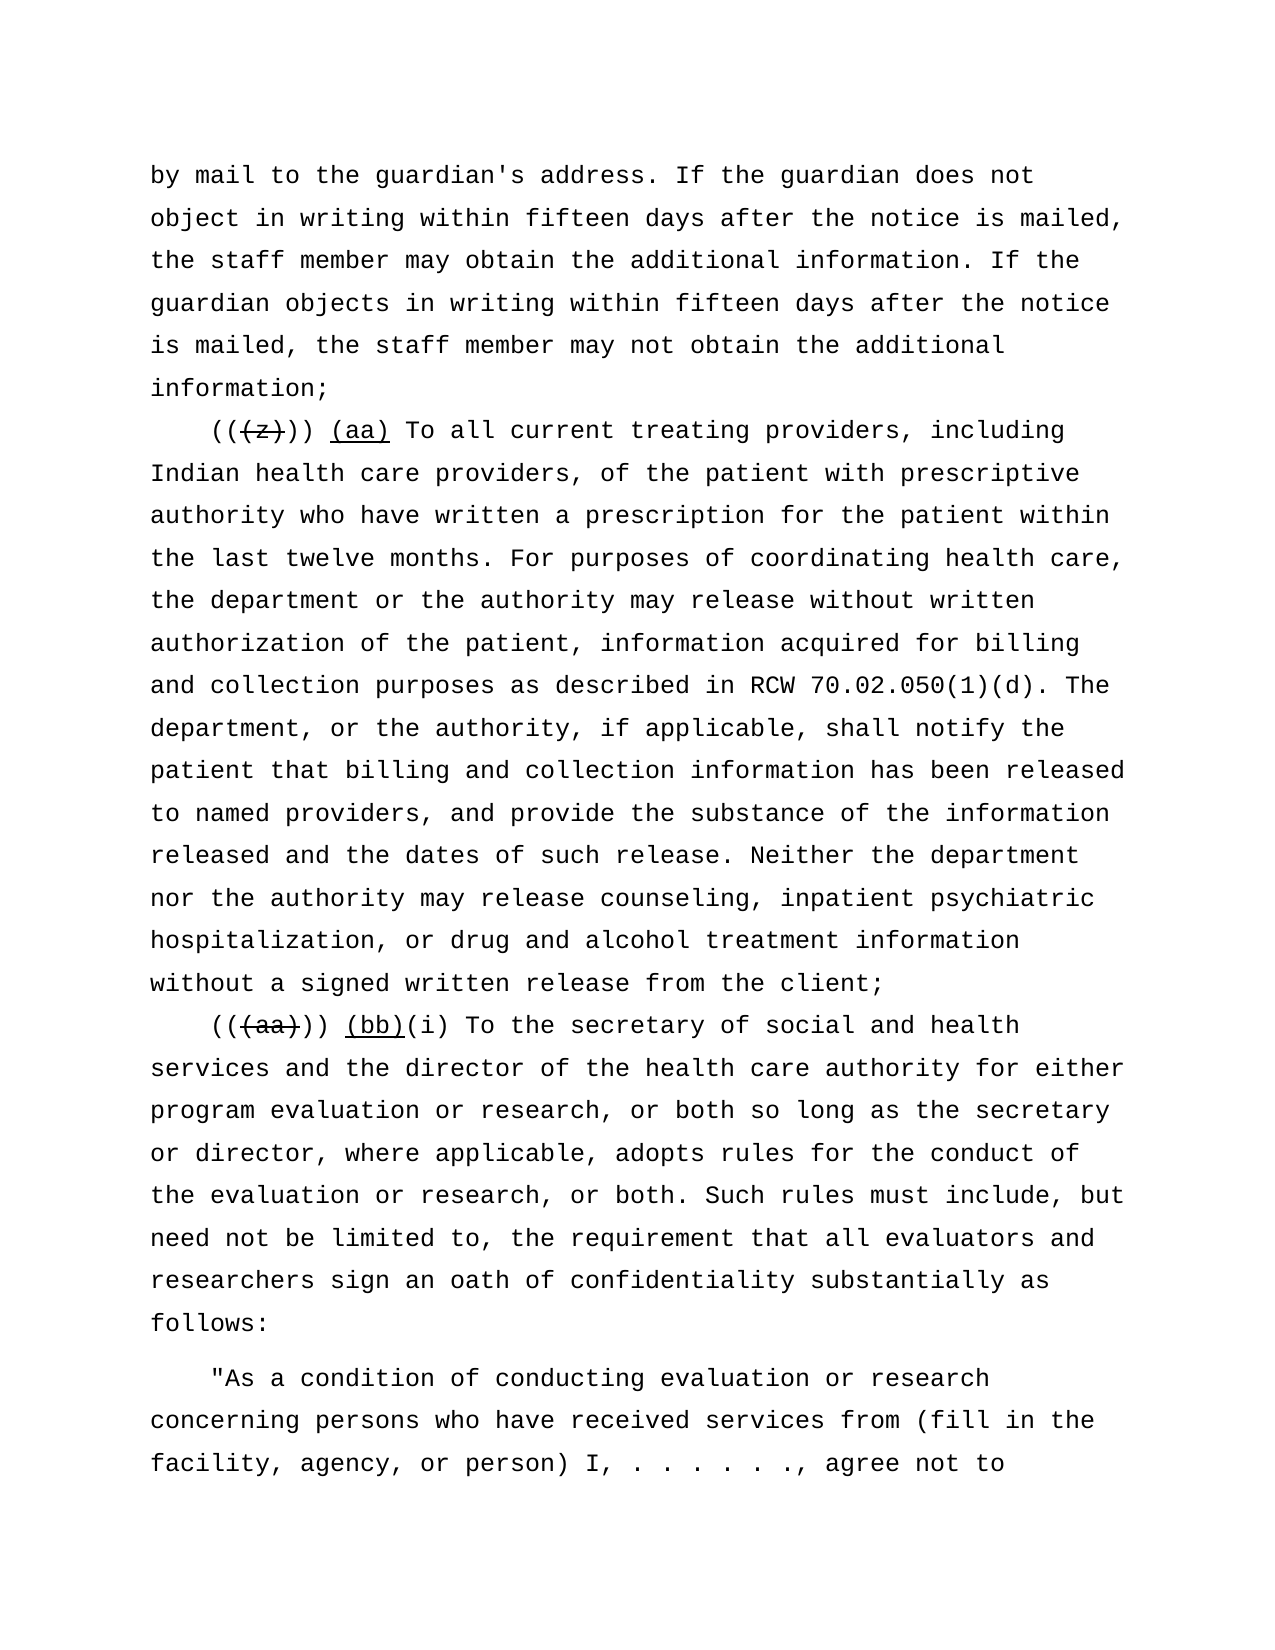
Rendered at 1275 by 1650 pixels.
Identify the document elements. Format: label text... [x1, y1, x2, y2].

text (((aa))) (bb)(i) To the secretary of social and health services and the director of the health care authority for either program evaluation or research, or both so long as the secretary or director, where applicable, adopts rules for the conduct of the evaluation or research, or both. Such rules must include, but need not be limited to, the requirement that all evaluators and researchers sign an oath of confidentiality substantially as follows: [150, 1000, 1125, 1340]
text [150, 1352, 1125, 1480]
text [150, 150, 1125, 405]
text (((z))) (aa) To all current treating providers, including Indian health care providers, of the patient with prescriptive authority who have written a prescription for the patient within the last twelve months. For purposes of coordinating health care, the department or the authority may release without written authorization of the patient, information acquired for billing and collection purposes as described in RCW 70.02.050(1)(d). The department, or the authority, if applicable, shall notify the patient that billing and collection information has been released to named providers, and provide the substance of the information released and the dates of such release. Neither the department nor the authority may release counseling, inpatient psychiatric hospitalization, or drug and alcohol treatment information without a signed written release from the client; [150, 405, 1125, 1000]
